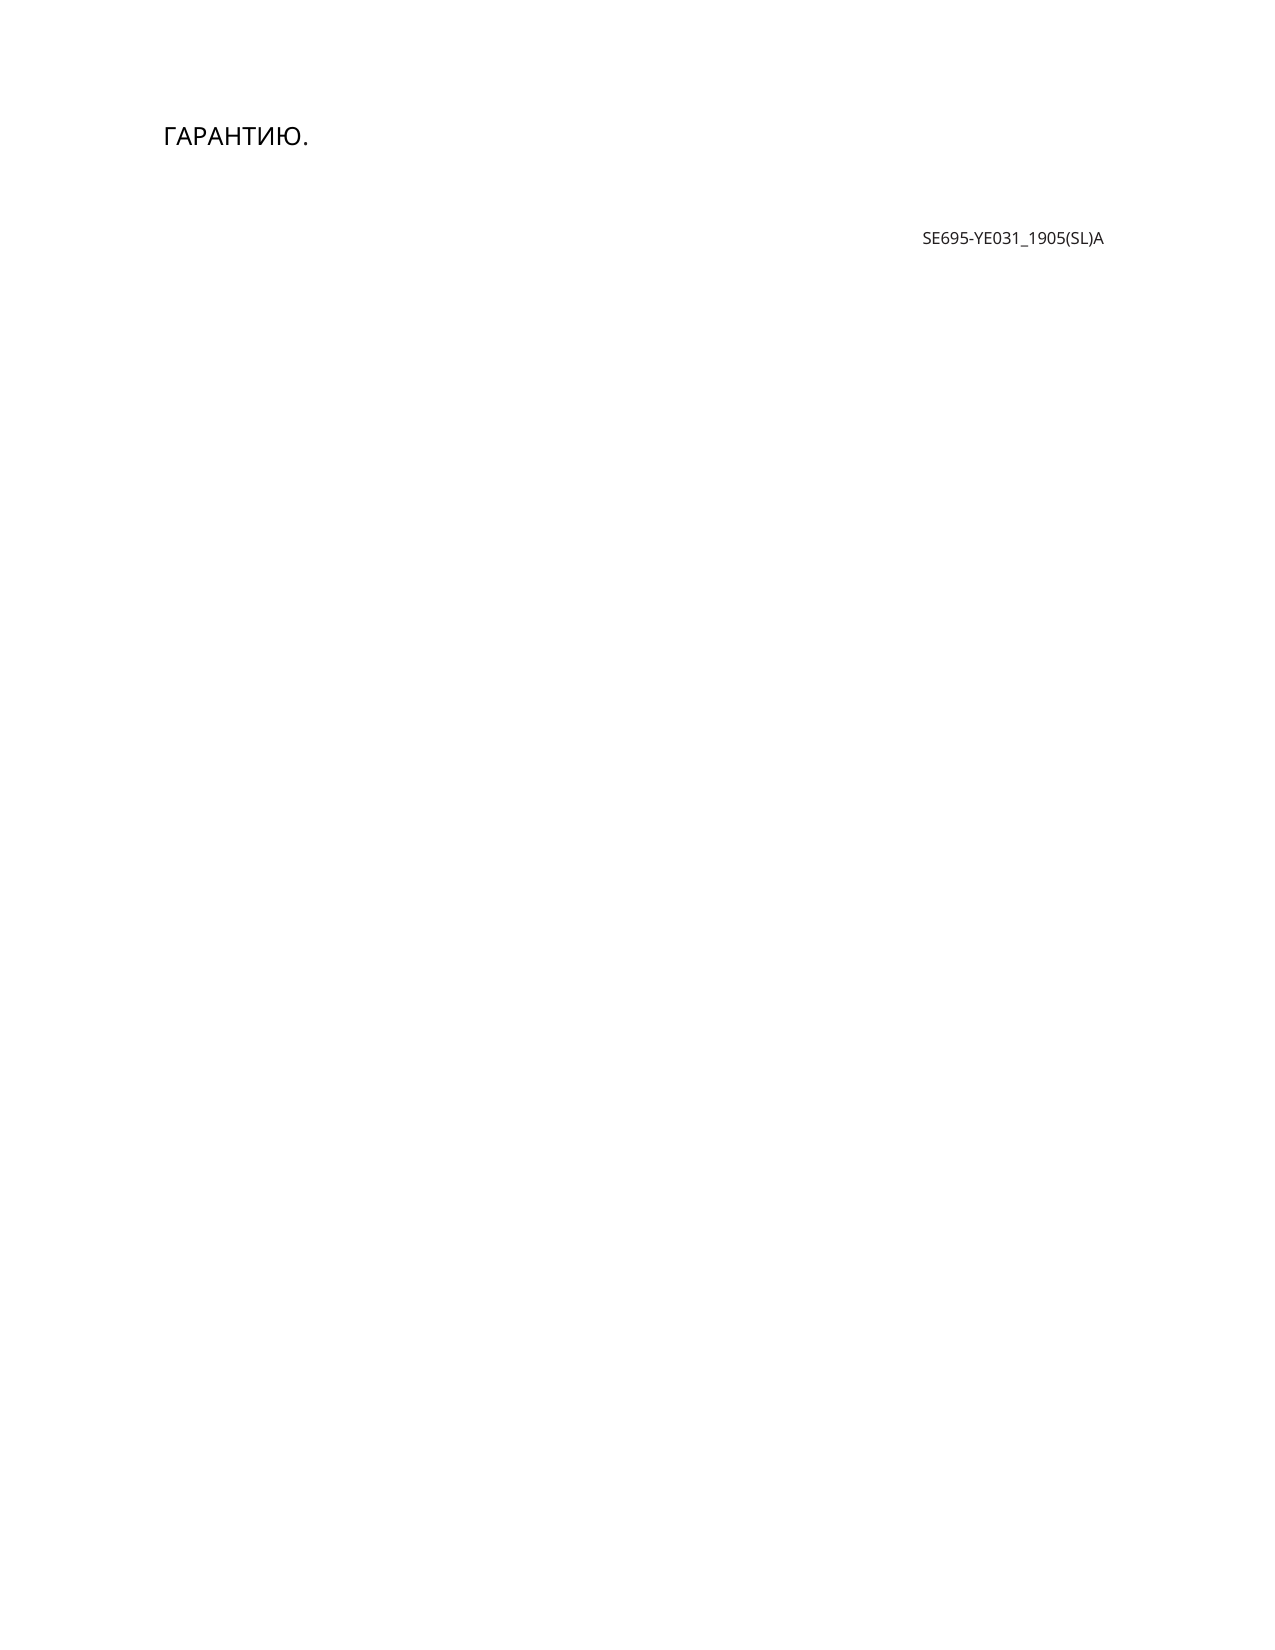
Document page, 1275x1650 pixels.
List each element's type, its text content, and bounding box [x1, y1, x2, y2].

text ГАРАНТИЮ. [163, 118, 1114, 152]
text SE695-YE031_1905(SL)A [110, 227, 1104, 249]
